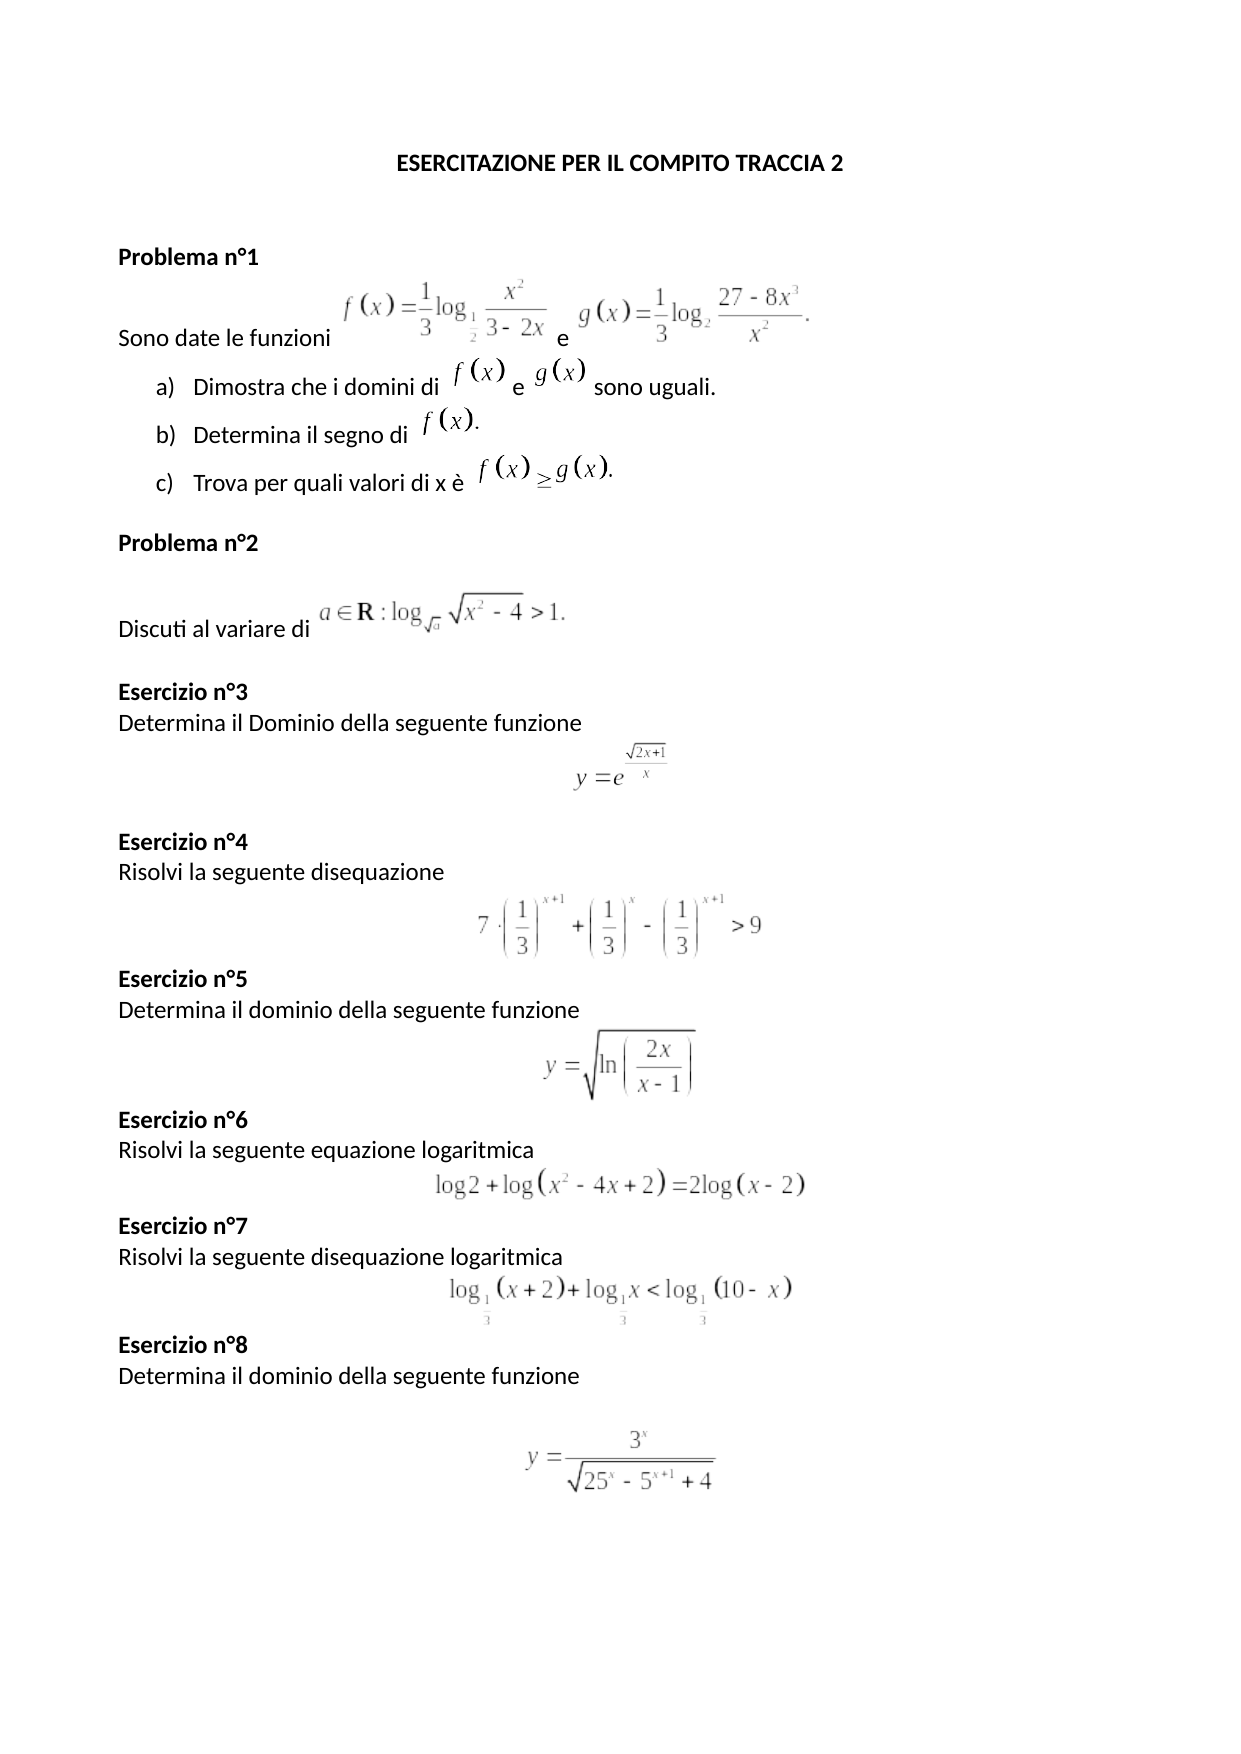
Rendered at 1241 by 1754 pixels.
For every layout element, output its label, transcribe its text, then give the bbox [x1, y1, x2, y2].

text Risolvi la seguente disequazione logaritmica [118, 1241, 1122, 1271]
text Risolvi la seguente disequazione [118, 856, 1122, 887]
text Determina il dominio della seguente funzione [118, 994, 1122, 1024]
text Esercizio n°7 [118, 1210, 1122, 1241]
text Determina il Dominio della seguente funzione [118, 707, 1122, 737]
text Esercizio n°3 [118, 676, 1122, 707]
text Esercizio n°6 [118, 1104, 1122, 1134]
text Esercizio n°4 [118, 826, 1122, 856]
table_header Problema n°1 Sono date le funzioni e Dimostra che i domini di e sono uguali. Determina il segno di Trova per quali valori di x è Problema n°2 Discuti al variare di [111, 238, 1115, 676]
text Esercizio n°5 [118, 963, 1122, 994]
text Determina il dominio della seguente funzione [118, 1360, 1122, 1390]
text Esercizio n°8 [118, 1329, 1122, 1360]
text Risolvi la seguente equazione logaritmica [118, 1134, 1122, 1165]
text ESERCITAZIONE PER IL COMPITO TRACCIA 2 [118, 148, 1122, 178]
